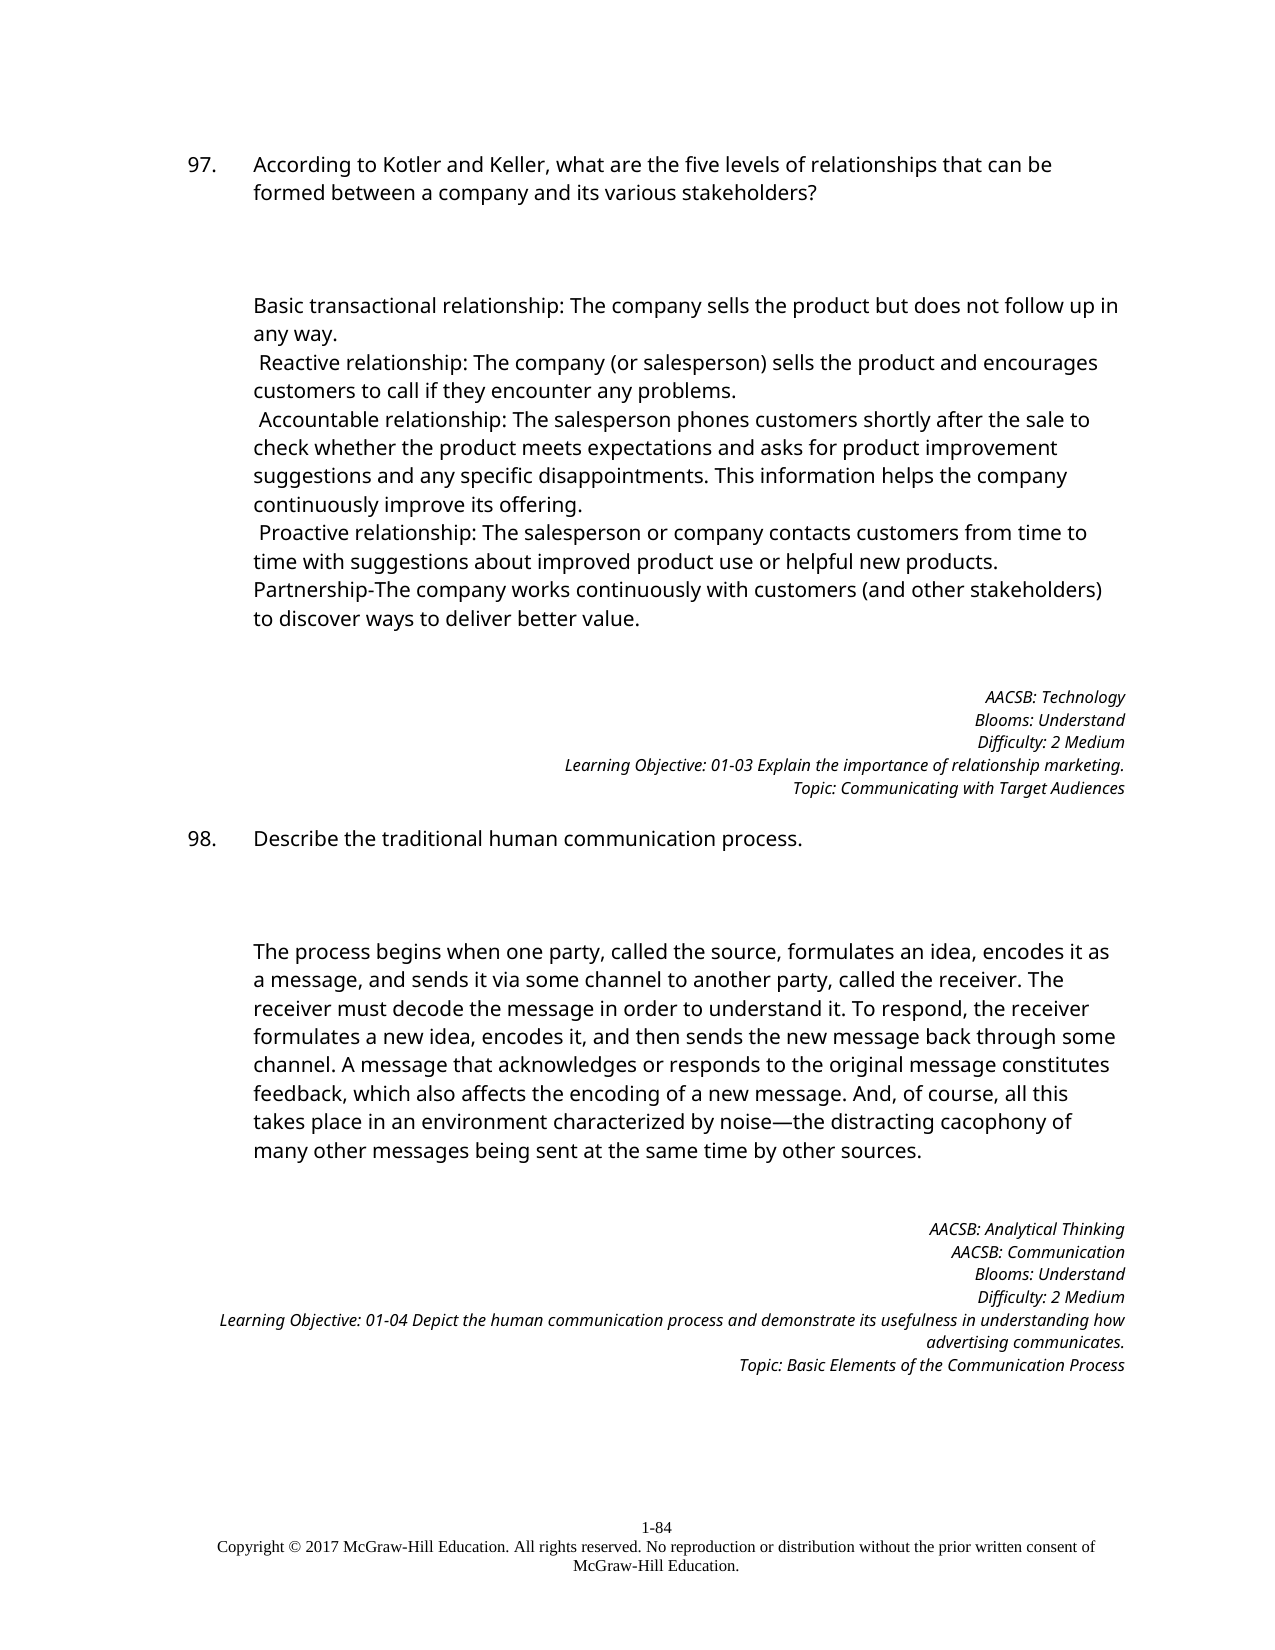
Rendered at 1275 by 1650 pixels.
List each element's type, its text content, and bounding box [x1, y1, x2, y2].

table_header According to Kotler and Keller, what are the five levels of relationships that can be formed between a company and its various stakeholders? Basic transactional relationship: The company sells the product but does not follow up in any way. Reactive relationship: The company (or salesperson) sells the product and encourages customers to call if they encounter any problems. Accountable relationship: The salesperson phones customers shortly after the sale to check whether the product meets expectations and asks for product improvement suggestions and any specific disappointments. This information helps the company continuously improve its offering. Proactive relationship: The salesperson or company contacts customers from time to time with suggestions about improved product use or helpful new products. Partnership-The company works continuously with customers (and other stakeholders) to discover ways to deliver better value. [253, 150, 1125, 660]
table_header 98. [188, 824, 253, 1192]
table_header AACSB: Analytical Thinking AACSB: Communication Blooms: Understand Difficulty: 2 Medium Learning Objective: 01-04 Depict the human communication process and demonstrate its usefulness in understanding how advertising communicates. Topic: Basic Elements of the Communication Process [188, 1218, 1125, 1399]
table_header AACSB: Technology Blooms: Understand Difficulty: 2 Medium Learning Objective: 01-03 Explain the importance of relationship marketing. Topic: Communicating with Target Audiences [188, 686, 1125, 822]
table_header Describe the traditional human communication process. The process begins when one party, called the source, formulates an idea, encodes it as a message, and sends it via some channel to another party, called the receiver. The receiver must decode the message in order to understand it. To respond, the receiver formulates a new idea, encodes it, and then sends the new message back through some channel. A message that acknowledges or responds to the original message constitutes feedback, which also affects the encoding of a new message. And, of course, all this takes place in an environment characterized by noise—the distracting cacophony of many other messages being sent at the same time by other sources. [253, 824, 1125, 1192]
table_header 97. [188, 150, 253, 660]
